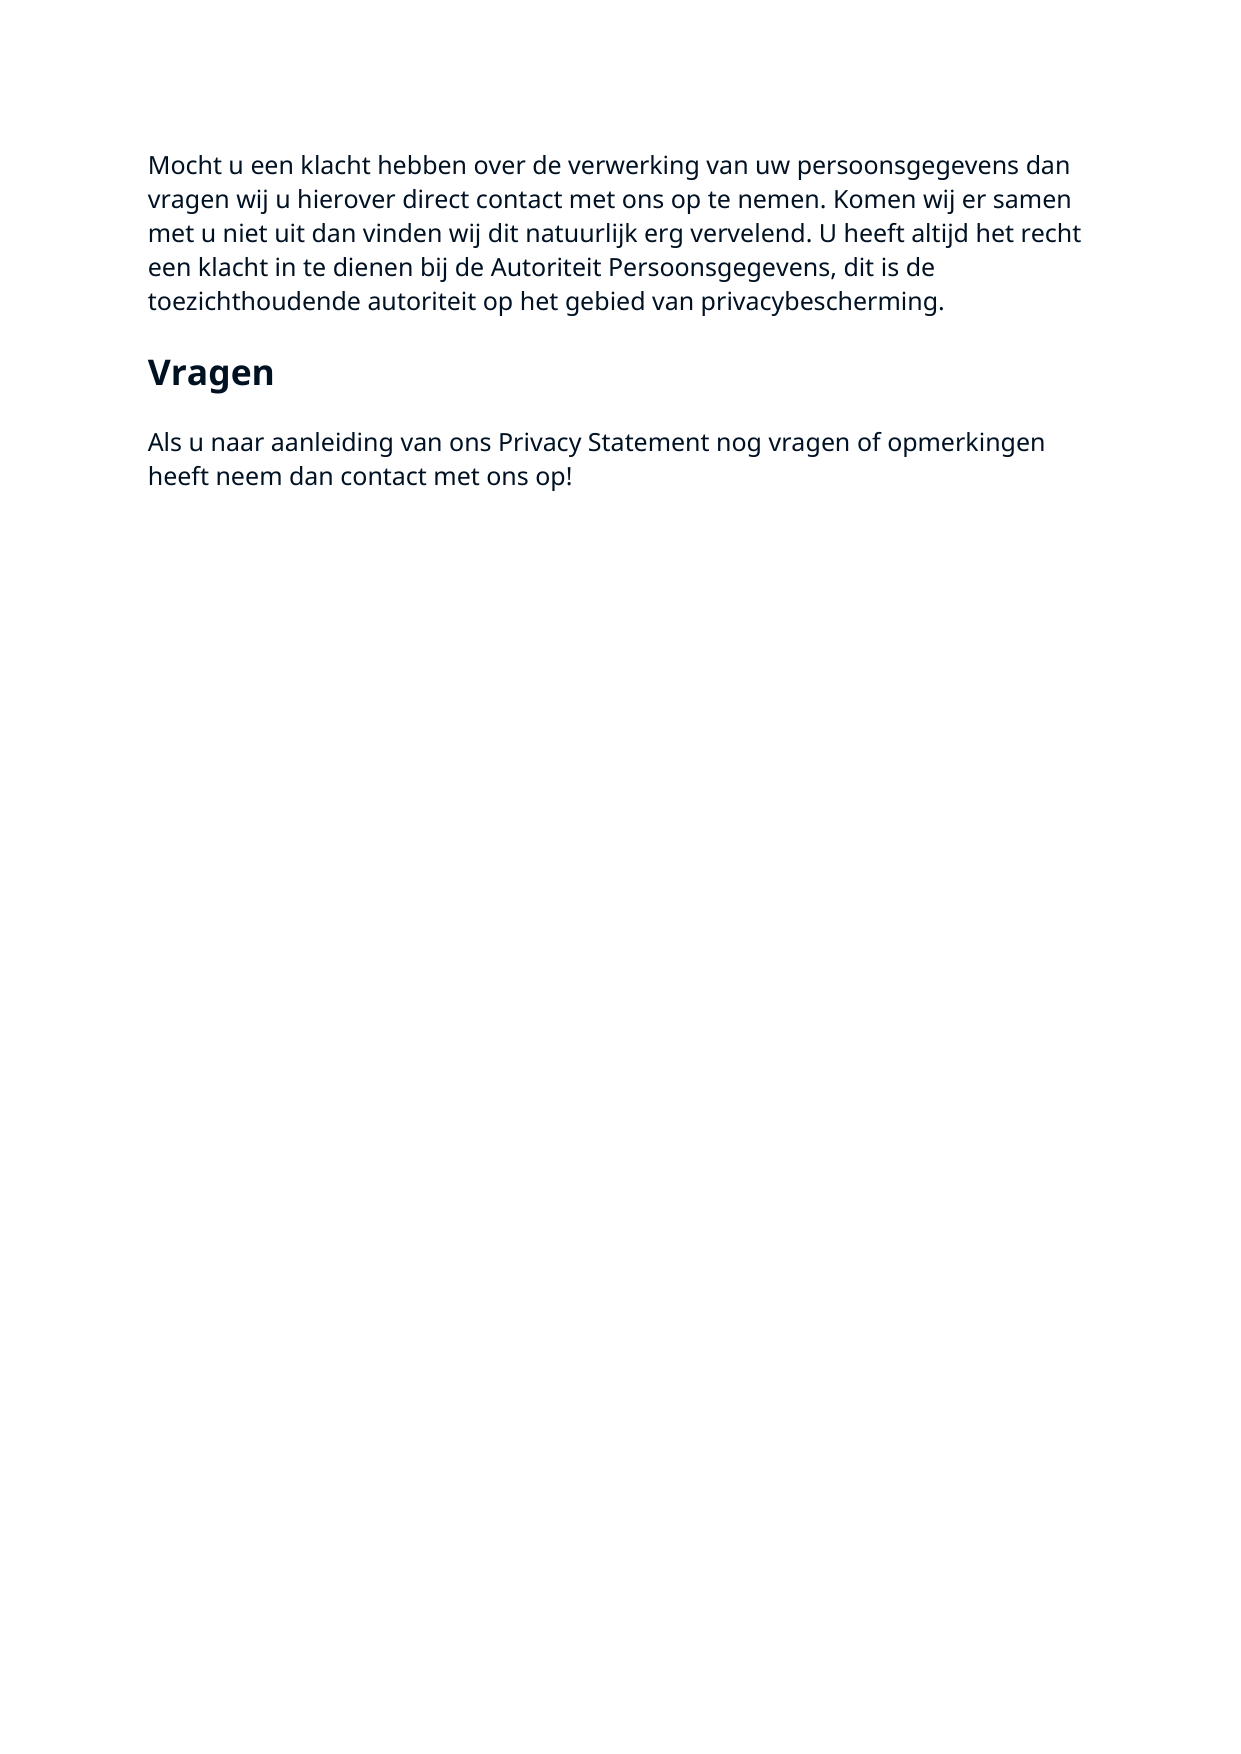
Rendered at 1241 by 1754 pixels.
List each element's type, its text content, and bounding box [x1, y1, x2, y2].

text Vragen [148, 347, 1093, 395]
text Als u naar aanleiding van ons Privacy Statement nog vragen of opmerkingen heeft neem dan contact met ons op! [148, 424, 1093, 493]
text Mocht u een klacht hebben over de verwerking van uw persoonsgegevens dan vragen wij u hierover direct contact met ons op te nemen. Komen wij er samen met u niet uit dan vinden wij dit natuurlijk erg vervelend. U heeft altijd het recht een klacht in te dienen bij de Autoriteit Persoonsgegevens, dit is de toezichthoudende autoriteit op het gebied van privacybescherming. [148, 148, 1093, 318]
